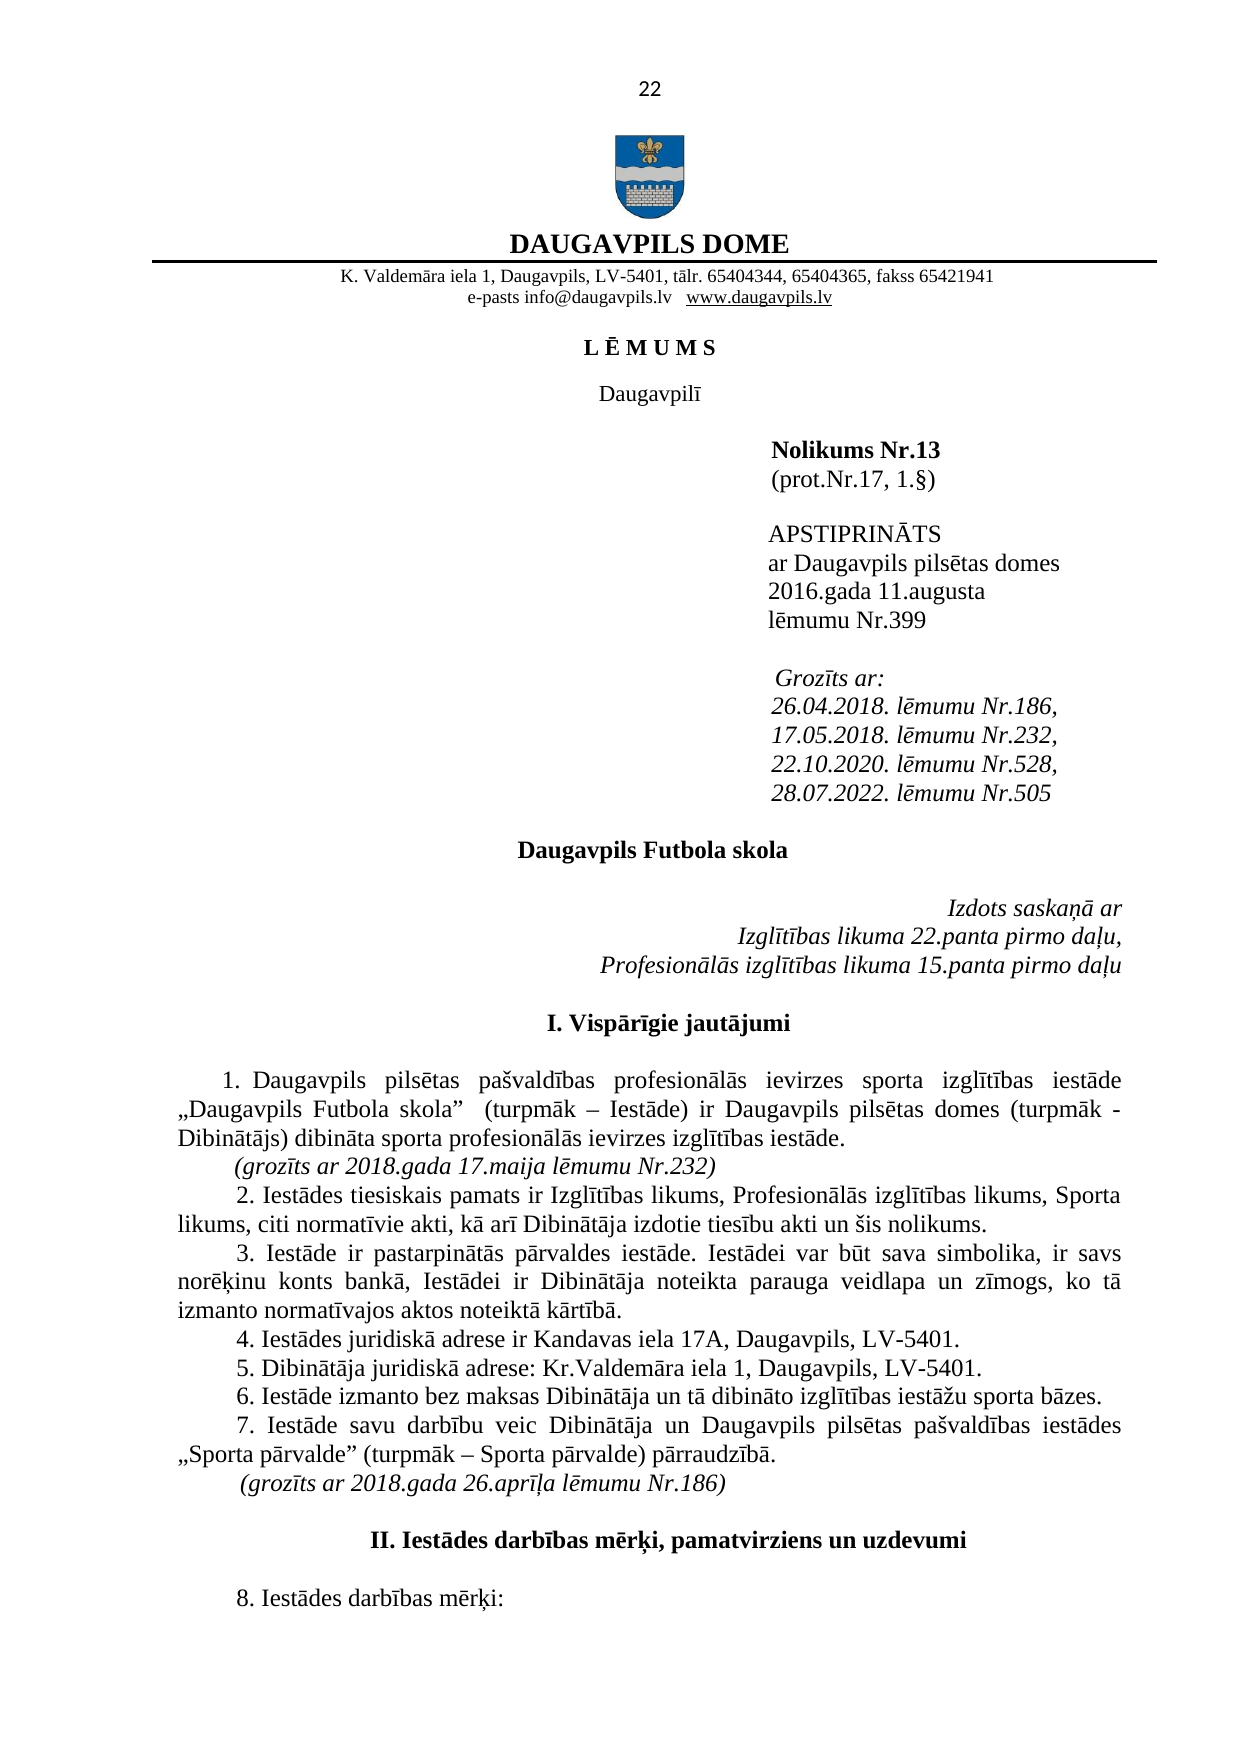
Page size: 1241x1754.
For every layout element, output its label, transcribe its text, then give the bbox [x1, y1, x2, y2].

title lēmumu Nr.399 [768, 605, 1140, 634]
text 28.07.2022. lēmumu Nr.505 [177, 778, 1226, 806]
text Izdots saskaņā ar [177, 893, 1122, 921]
list I. Vispārīgie jautājumi [177, 1008, 1122, 1036]
text Grozīts ar: [177, 663, 1226, 691]
text 17.05.2018. lēmumu Nr.232, [177, 720, 1226, 749]
text 6. Iestāde izmanto bez maksas Dibinātāja un tā dibināto izglītības iestāžu sporta bāzes. [177, 1381, 1122, 1410]
text K. Valdemāra iela 1, Daugavpils, LV-5401, tālr. 65404344, 65404365, fakss 65421941 [177, 259, 1158, 286]
text 5. Dibinātāja juridiskā adrese: Kr.Valdemāra iela 1, Daugavpils, LV-5401. [177, 1353, 1122, 1381]
text L Ē M U M S [177, 334, 1122, 361]
text 22.10.2020. lēmumu Nr.528, [177, 749, 1226, 778]
text 4. Iestādes juridiskā adrese ir Kandavas iela 17A, Daugavpils, LV-5401. [177, 1324, 1122, 1353]
list (grozīts ar 2018.gada 17.maija lēmumu Nr.232) [222, 1151, 1122, 1180]
text 2. Iestādes tiesiskais pamats ir Izglītības likums, Profesionālās izglītības likums, Sporta likums, citi normatīvie akti, kā arī Dibinātāja izdotie tiesību akti un šis nolikums. [177, 1180, 1122, 1238]
picture [609, 130, 690, 227]
list II. Iestādes darbības mērķi, pamatvirziens un uzdevumi [177, 1525, 1122, 1554]
text (prot.Nr.17, 1.§) [177, 464, 1122, 492]
title ar Daugavpils pilsētas domes [752, 548, 1140, 576]
subtitle Nolikums Nr.13 [177, 435, 1122, 464]
text Daugavpilī [177, 380, 1122, 406]
text Daugavpils Futbola skola [177, 835, 1122, 864]
text 7. Iestāde savu darbību veic Dibinātāja un Daugavpils pilsētas pašvaldības iestādes „Sporta pārvalde” (turpmāk – Sporta pārvalde) pārraudzībā. [177, 1410, 1122, 1468]
text DAUGAVPILS DOME [177, 227, 1122, 259]
text (grozīts ar 2018.gada 26.aprīļa lēmumu Nr.186) [177, 1468, 1122, 1496]
title APSTIPRINĀTS [693, 519, 1122, 548]
title 2016.gada 11.augusta [768, 576, 1140, 605]
text Profesionālās izglītības likuma 15.panta pirmo daļu [177, 950, 1122, 979]
text 3. Iestāde ir pastarpinātās pārvaldes iestāde. Iestādei var būt sava simbolika, ir savs norēķinu konts bankā, Iestādei ir Dibinātāja noteikta parauga veidlapa un zīmogs, ko tā izmanto normatīvajos aktos noteiktā kārtībā. [177, 1238, 1122, 1324]
text Izglītības likuma 22.panta pirmo daļu, [177, 921, 1122, 950]
list Daugavpils pilsētas pašvaldības profesionālās ievirzes sporta izglītības iestāde „Daugavpils Futbola skola” (turpmāk – Iestāde) ir Daugavpils pilsētas domes (turpmāk - Dibinātājs) dibināta sporta profesionālās ievirzes izglītības iestāde. [177, 1065, 1122, 1151]
text 26.04.2018. lēmumu Nr.186, [177, 691, 1226, 720]
text 8. Iestādes darbības mērķi: [177, 1583, 1122, 1611]
text e-pasts info@daugavpils.lv www.daugavpils.lv [177, 286, 1122, 308]
